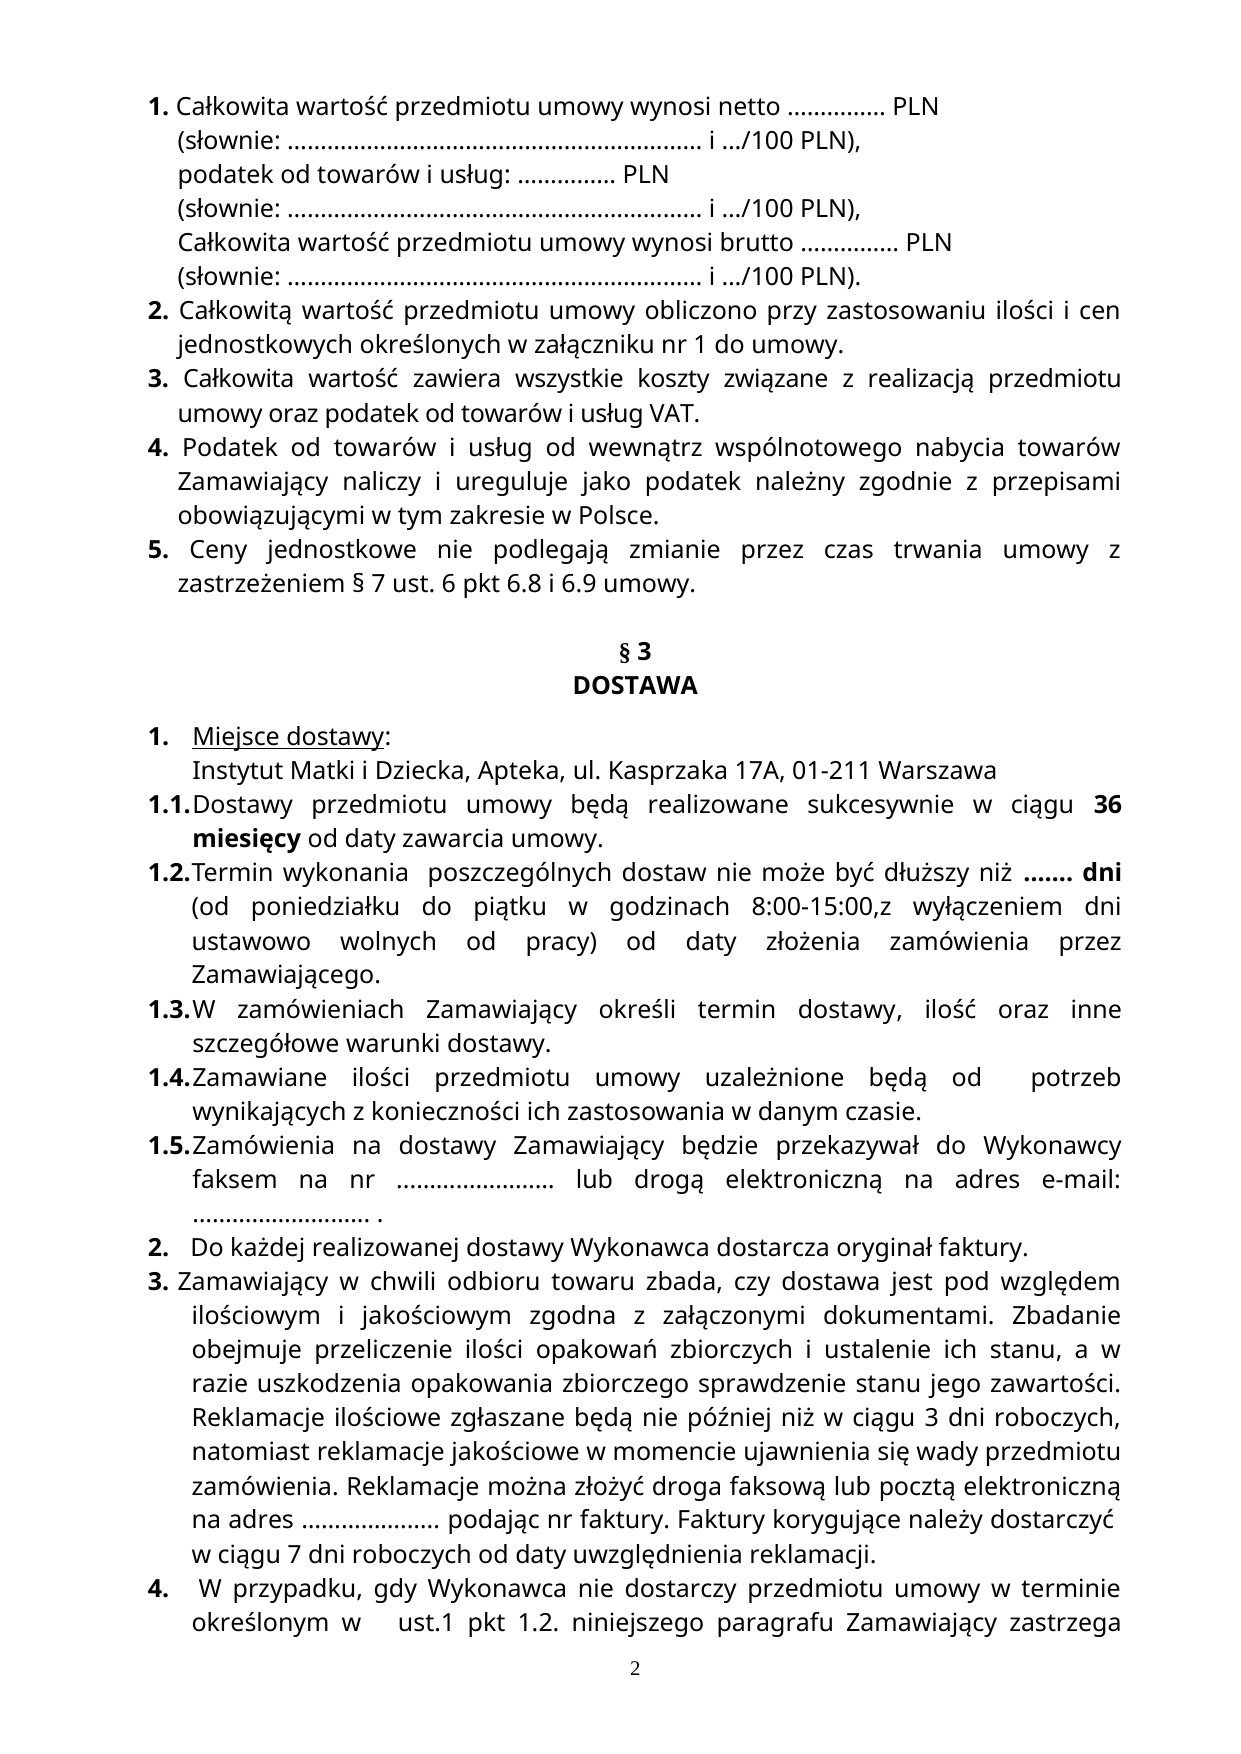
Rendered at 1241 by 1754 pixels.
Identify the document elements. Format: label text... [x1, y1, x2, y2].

text 3. Całkowita wartość zawiera wszystkie koszty związane z realizacją przedmiotu umowy oraz podatek od towarów i usług VAT. [148, 361, 1122, 429]
text (słownie: ……………………………………………………… i …/100 PLN), Całkowita wartość przedmiotu umowy wynosi brutto …………… PLN (słownie: ……………………………………………………… i …/100 PLN). [177, 191, 1122, 293]
subtitle DOSTAWA [148, 668, 1122, 702]
list Zamówienia na dostawy Zamawiający będzie przekazywał do Wykonawcy faksem na nr ...………………… lub drogą elektroniczną na adres e-mail: ……………………... . [148, 1127, 1122, 1230]
list Do każdej realizowanej dostawy Wykonawca dostarcza oryginał faktury. [148, 1230, 1122, 1264]
text Instytut Matki i Dziecka, Apteka, ul. Kasprzaka 17A, 01-211 Warszawa [192, 753, 1122, 787]
list Dostawy przedmiotu umowy będą realizowane sukcesywnie w ciągu 36 miesięcy od daty zawarcia umowy. [148, 787, 1122, 855]
text 1. Całkowita wartość przedmiotu umowy wynosi netto …………… PLN (słownie: ……………………………………………………… i …/100 PLN), [148, 89, 1122, 157]
list Miejsce dostawy: [148, 719, 1122, 753]
list W zamówieniach Zamawiający określi termin dostawy, ilość oraz inne szczegółowe warunki dostawy. [148, 991, 1122, 1059]
text 2. Całkowitą wartość przedmiotu umowy obliczono przy zastosowaniu ilości i cen jednostkowych określonych w załączniku nr 1 do umowy. [148, 293, 1122, 361]
text 3 [148, 634, 1122, 668]
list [148, 1570, 1122, 1638]
text 4. Podatek od towarów i usług od wewnątrz wspólnotowego nabycia towarów Zamawiający naliczy i ureguluje jako podatek należny zgodnie z przepisami obowiązującymi w tym zakresie w Polsce. [148, 429, 1122, 531]
list Zamawiający w chwili odbioru towaru zbada, czy dostawa jest pod względem ilościowym i jakościowym zgodna z załączonymi dokumentami. Zbadanie obejmuje przeliczenie ilości opakowań zbiorczych i ustalenie ich stanu, a w razie uszkodzenia opakowania zbiorczego sprawdzenie stanu jego zawartości. Reklamacje ilościowe zgłaszane będą nie później niż w ciągu 3 dni roboczych, natomiast reklamacje jakościowe w momencie ujawnienia się wady przedmiotu zamówienia. Reklamacje można złożyć droga faksową lub pocztą elektroniczną na adres …………….….. podając nr faktury. Faktury korygujące należy dostarczyć w ciągu 7 dni roboczych od daty uwzględnienia reklamacji. [148, 1264, 1122, 1570]
text 5. Ceny jednostkowe nie podlegają zmianie przez czas trwania umowy z zastrzeżeniem § 7 ust. 6 pkt 6.8 i 6.9 umowy. [148, 531, 1122, 599]
list Termin wykonania poszczególnych dostaw nie może być dłuższy niż ……. dni (od poniedziałku do piątku w godzinach 8:00-15:00,z wyłączeniem dni ustawowo wolnych od pracy) od daty złożenia zamówienia przez Zamawiającego. [148, 855, 1122, 991]
text podatek od towarów i usług: …………… PLN [177, 157, 1122, 191]
list Zamawiane ilości przedmiotu umowy uzależnione będą od potrzeb wynikających z konieczności ich zastosowania w danym czasie. [148, 1059, 1122, 1127]
